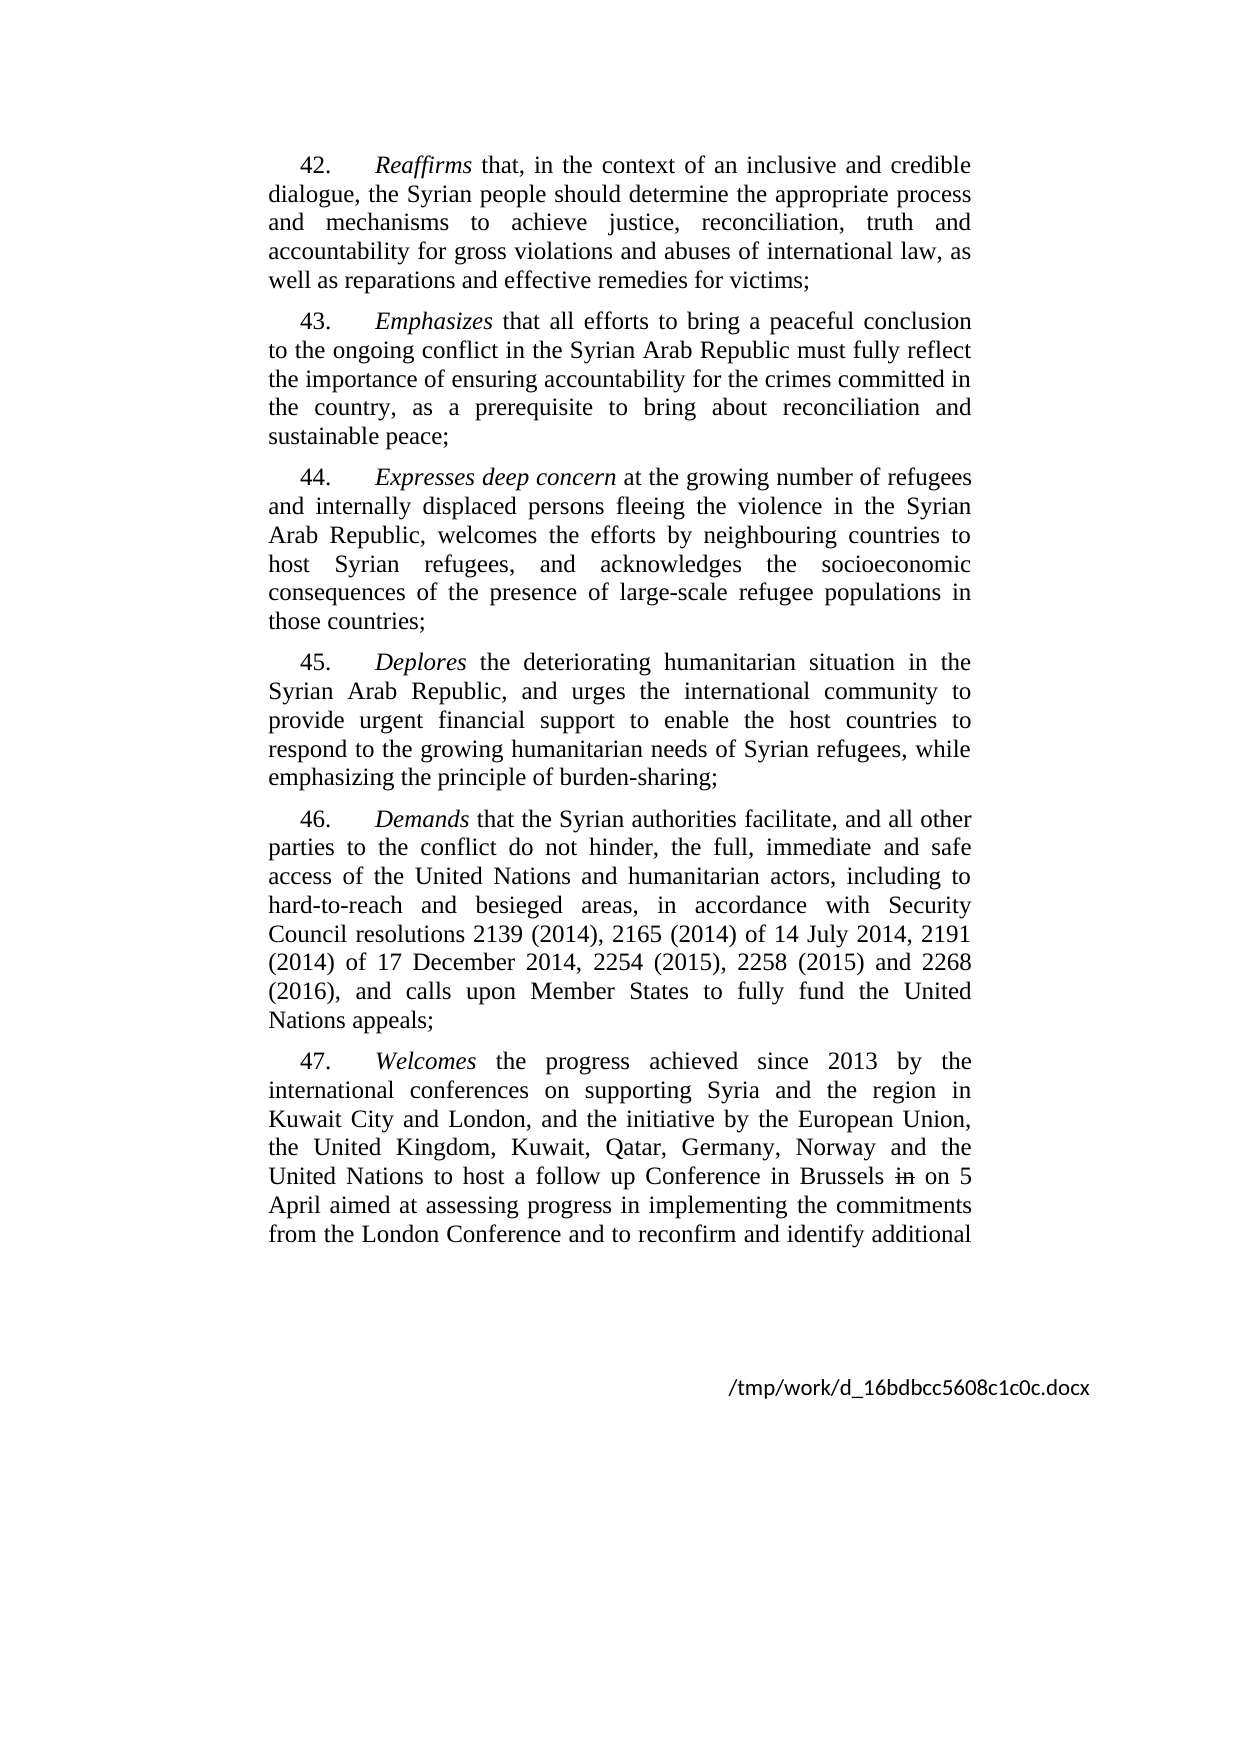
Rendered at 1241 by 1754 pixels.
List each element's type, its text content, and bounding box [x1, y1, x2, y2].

text 43. Emphasizes that all efforts to bring a peaceful conclusion to the ongoing conflict in the Syrian Arab Republic must fully reflect the importance of ensuring accountability for the crimes committed in the country, as a prerequisite to bring about reconciliation and sustainable peace; [268, 306, 972, 450]
text 45. Deplores the deteriorating humanitarian situation in the Syrian Arab Republic, and urges the international community to provide urgent financial support to enable the host countries to respond to the growing humanitarian needs of Syrian refugees, while emphasizing the principle of burden-sharing; [268, 647, 972, 791]
text 42. Reaffirms that, in the context of an inclusive and credible dialogue, the Syrian people should determine the appropriate process and mechanisms to achieve justice, reconciliation, truth and accountability for gross violations and abuses of international law, as well as reparations and effective remedies for victims; [268, 150, 972, 294]
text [268, 1046, 972, 1247]
text 44. Expresses deep concern at the growing number of refugees and internally displaced persons fleeing the violence in the Syrian Arab Republic, welcomes the efforts by neighbouring countries to host Syrian refugees, and acknowledges the socioeconomic consequences of the presence of large-scale refugee populations in those countries; [268, 462, 972, 635]
text 46. Demands that the Syrian authorities facilitate, and all other parties to the conflict do not hinder, the full, immediate and safe access of the United Nations and humanitarian actors, including to hard-to-reach and besieged areas, in accordance with Security Council resolutions 2139 (2014), 2165 (2014) of 14 July 2014, 2191 (2014) of 17 December 2014, 2254 (2015), 2258 (2015) and 2268 (2016), and calls upon Member States to fully fund the United Nations appeals; [268, 804, 972, 1034]
